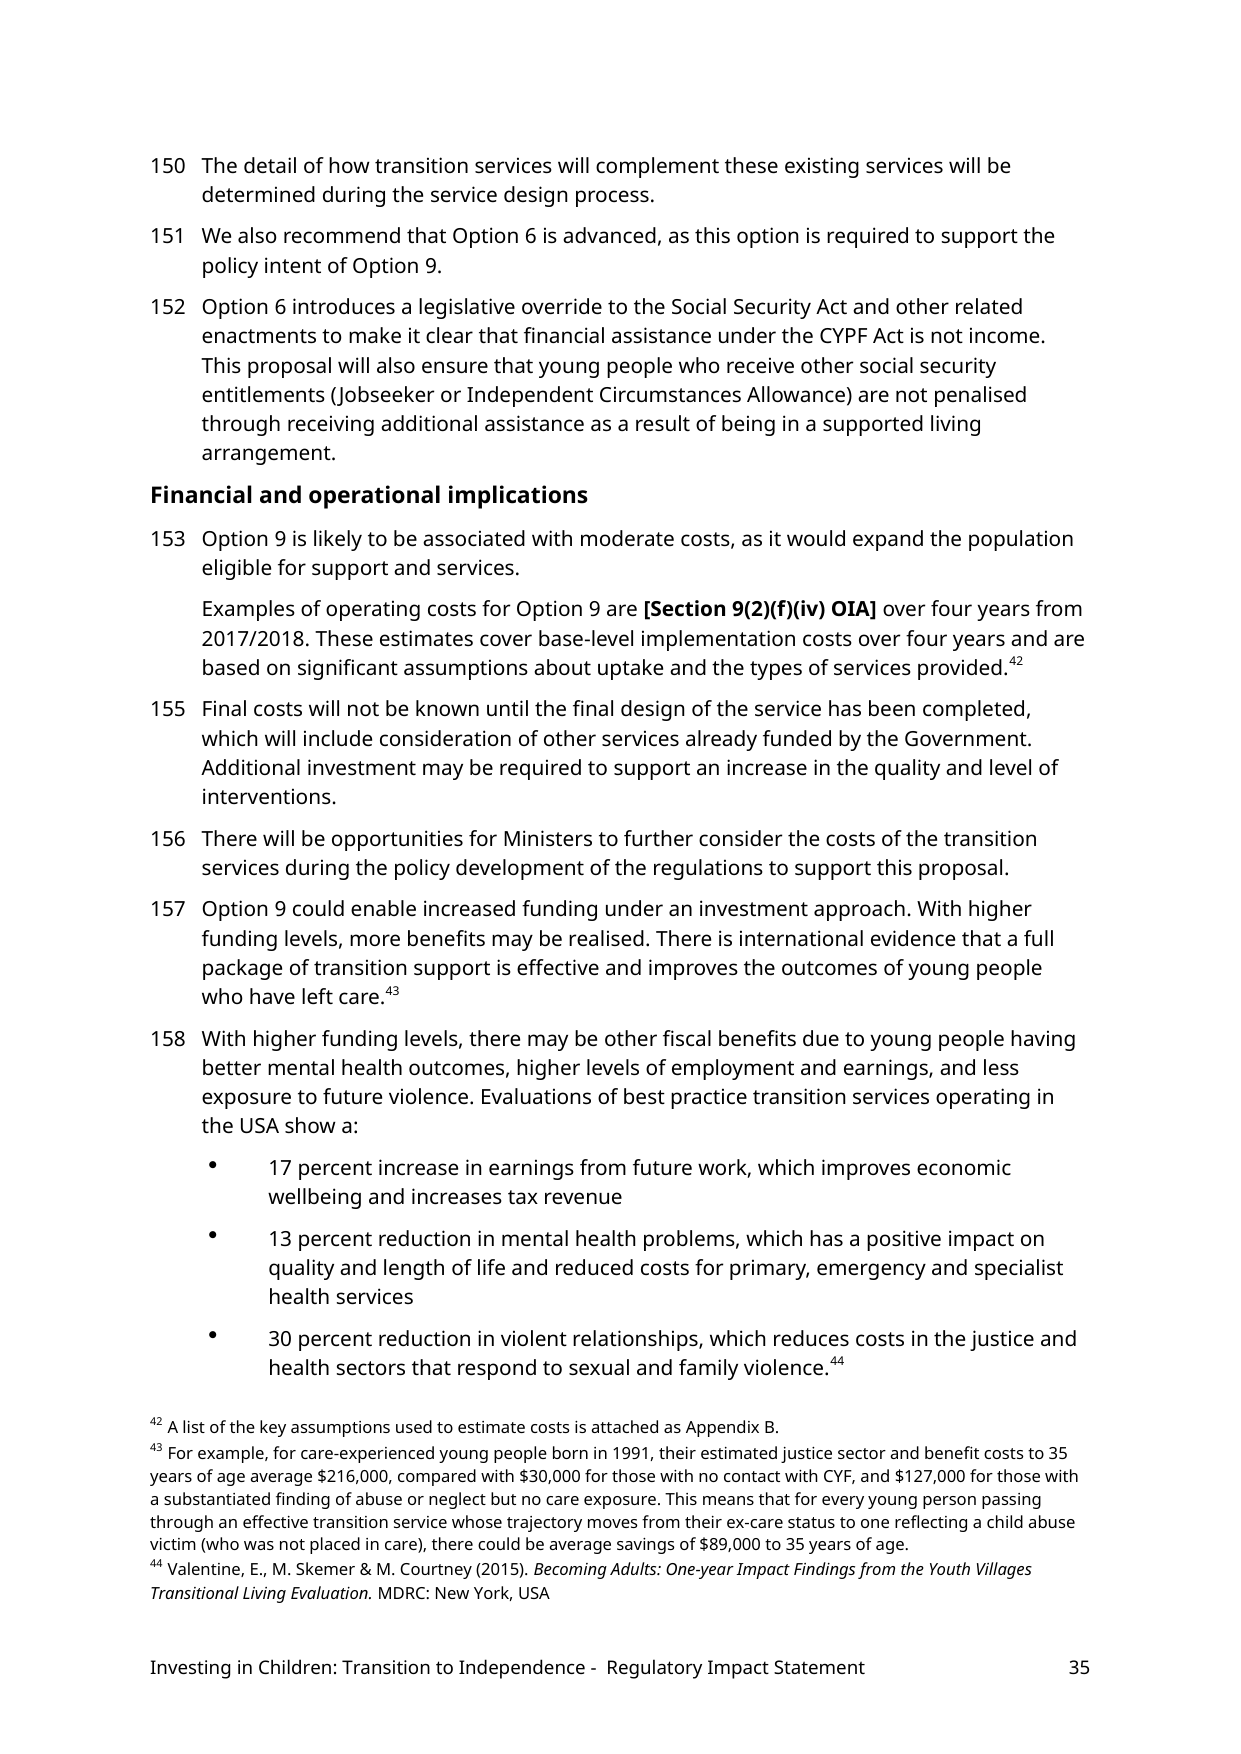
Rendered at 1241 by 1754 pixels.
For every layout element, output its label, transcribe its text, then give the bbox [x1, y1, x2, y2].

text Option 9 is likely to be associated with moderate costs, as it would expand the population eligible for support and services. [150, 523, 1090, 581]
text There will be opportunities for Ministers to further consider the costs of the transition services during the policy development of the regulations to support this proposal. [150, 823, 1090, 881]
text Option 9 could enable increased funding under an investment approach. With higher funding levels, more benefits may be realised. There is international evidence that a full package of transition support is effective and improves the outcomes of young people who have left care. [150, 894, 1090, 1010]
text 30 percent reduction in violent relationships, which reduces costs in the justice and health sectors that respond to sexual and family violence. [209, 1323, 1090, 1381]
text We also recommend that Option 6 is advanced, as this option is required to support the policy intent of Option 9. [150, 221, 1090, 279]
text Examples of operating costs for Option 9 are [Section 9(2)(f)(iv) OIA] over four years from 2017/2018. These estimates cover base-level implementation costs over four years and are based on significant assumptions about uptake and the types of services provided. [150, 594, 1090, 681]
text 13 percent reduction in mental health problems, which has a positive impact on quality and length of life and reduced costs for primary, emergency and specialist health services [209, 1223, 1090, 1310]
text With higher funding levels, there may be other fiscal benefits due to young people having better mental health outcomes, higher levels of employment and earnings, and less exposure to future violence. Evaluations of best practice transition services operating in the USA show a: [150, 1023, 1090, 1139]
text The detail of how transition services will complement these existing services will be determined during the service design process. [150, 150, 1090, 208]
text Option 6 introduces a legislative override to the Social Security Act and other related enactments to make it clear that financial assistance under the CYPF Act is not income. This proposal will also ensure that young people who receive other social security entitlements (Jobseeker or Independent Circumstances Allowance) are not penalised through receiving additional assistance as a result of being in a supported living arrangement. [150, 292, 1090, 467]
text 17 percent increase in earnings from future work, which improves economic wellbeing and increases tax revenue [209, 1152, 1090, 1210]
text Final costs will not be known until the final design of the service has been completed, which will include consideration of other services already funded by the Government. Additional investment may be required to support an increase in the quality and level of interventions. [150, 694, 1090, 810]
list Financial and operational implications [150, 479, 1090, 510]
